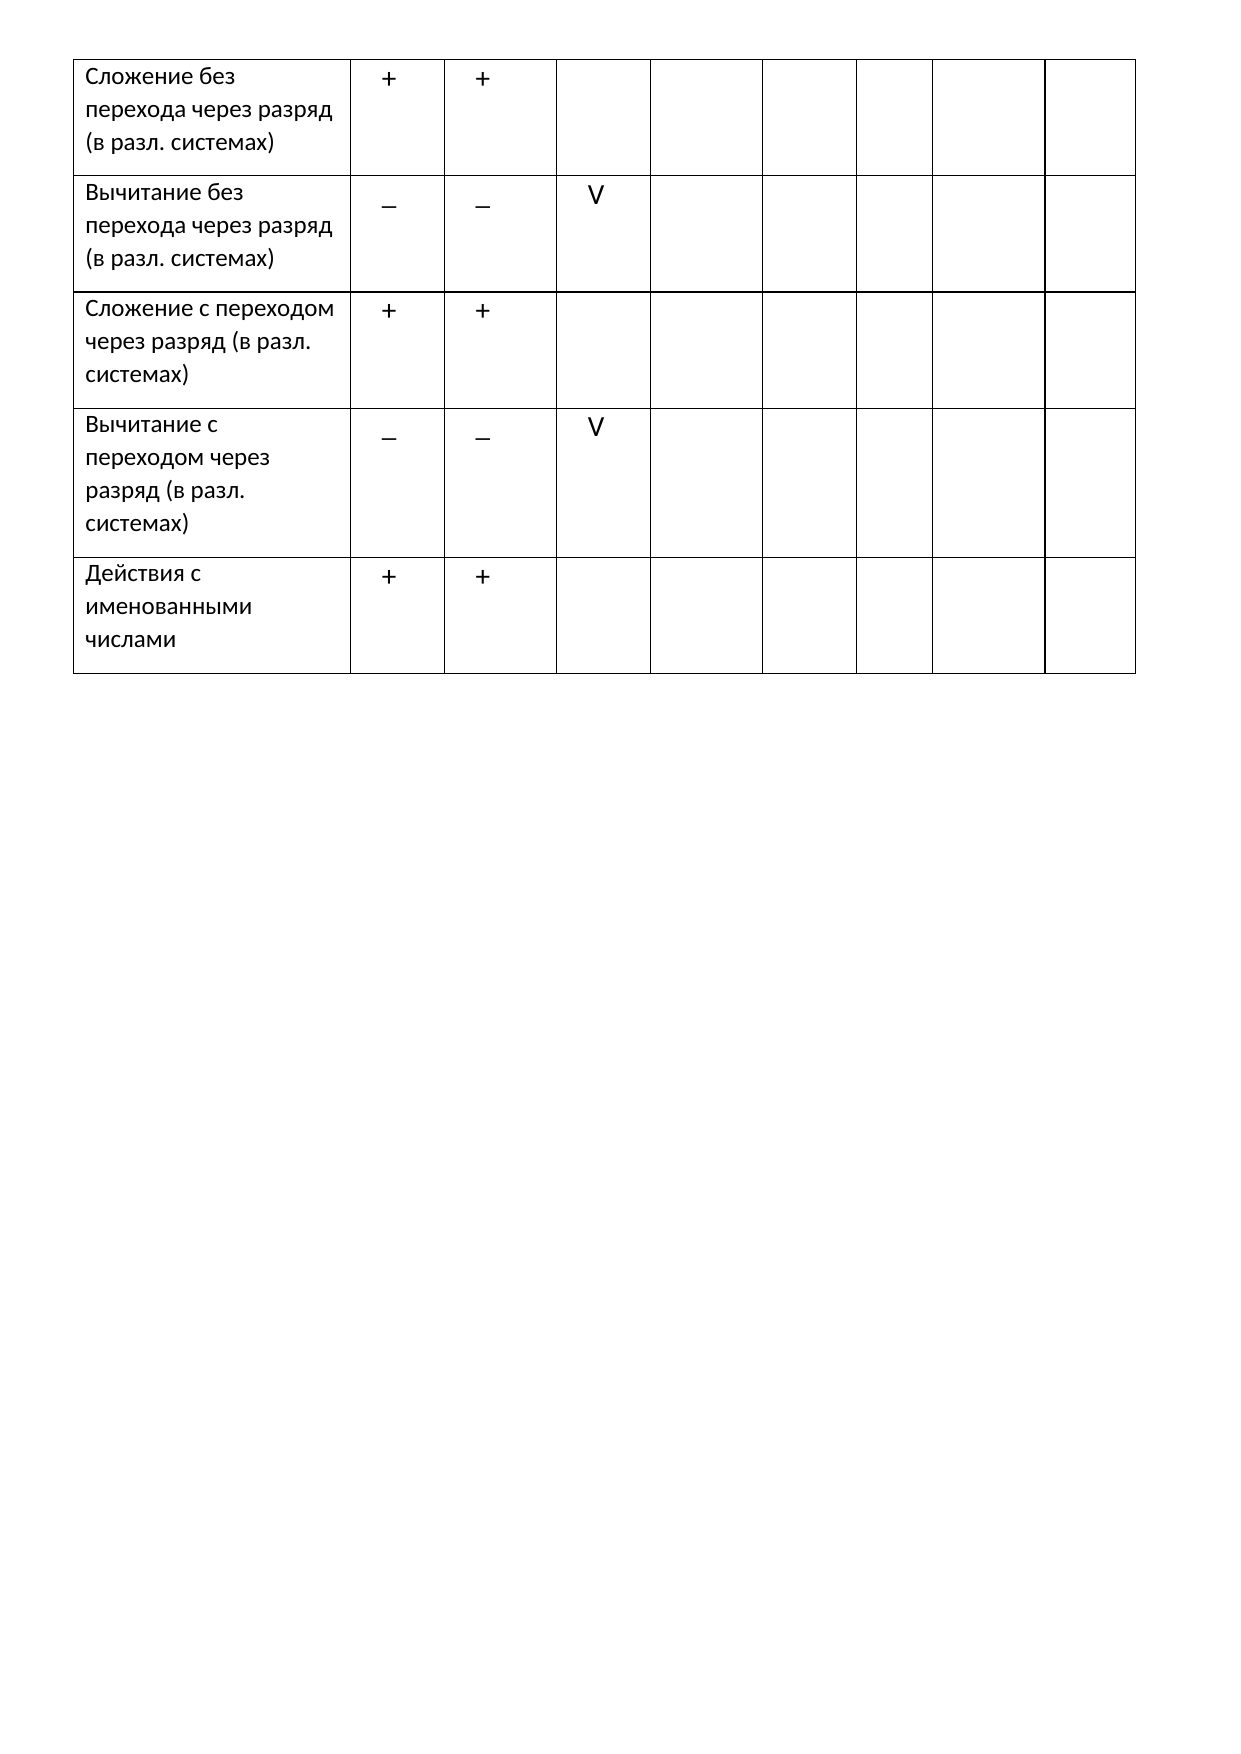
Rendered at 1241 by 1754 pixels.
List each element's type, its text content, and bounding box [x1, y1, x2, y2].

table_cell + [445, 60, 556, 175]
table_cell [933, 409, 1044, 557]
table_cell Вычитание без перехода через разряд (в разл. системах) [74, 176, 350, 291]
table_cell + [445, 558, 556, 673]
table_cell [763, 558, 856, 673]
table_cell [651, 176, 762, 291]
table_cell [933, 558, 1044, 673]
table_cell [1046, 558, 1135, 673]
table_cell + [351, 293, 444, 407]
table_cell _ [445, 409, 556, 557]
table_cell [933, 176, 1044, 291]
table_cell [857, 60, 932, 175]
table_cell [557, 60, 650, 175]
table_cell + [445, 293, 556, 407]
table_cell [933, 60, 1044, 175]
table_cell [651, 409, 762, 557]
table_cell [763, 409, 856, 557]
table_cell _ [351, 176, 444, 291]
table_cell [857, 293, 932, 407]
table_cell [933, 293, 1044, 407]
table_cell [1046, 293, 1135, 407]
table_cell [557, 293, 650, 407]
table_cell [763, 176, 856, 291]
table_cell _ [351, 409, 444, 557]
table_cell [857, 558, 932, 673]
table_cell [557, 558, 650, 673]
table_cell + [351, 558, 444, 673]
table_cell V [557, 409, 650, 557]
table_cell [857, 176, 932, 291]
table_cell Действия с именованными числами [74, 558, 350, 673]
table_cell [651, 60, 762, 175]
table_cell [651, 558, 762, 673]
table_cell + [351, 60, 444, 175]
table_cell [1046, 60, 1135, 175]
table_cell Сложение с переходом через разряд (в разл. системах) [74, 293, 350, 407]
table_cell [857, 409, 932, 557]
table_cell [1046, 409, 1135, 557]
table_cell Вычитание с переходом через разряд (в разл. системах) [74, 409, 350, 557]
table_cell [1046, 176, 1135, 291]
table_cell V [557, 176, 650, 291]
table_cell [763, 293, 856, 407]
table_cell Сложение без перехода через разряд (в разл. системах) [74, 60, 350, 175]
table_cell [763, 60, 856, 175]
table_cell _ [445, 176, 556, 291]
table_cell [651, 293, 762, 407]
